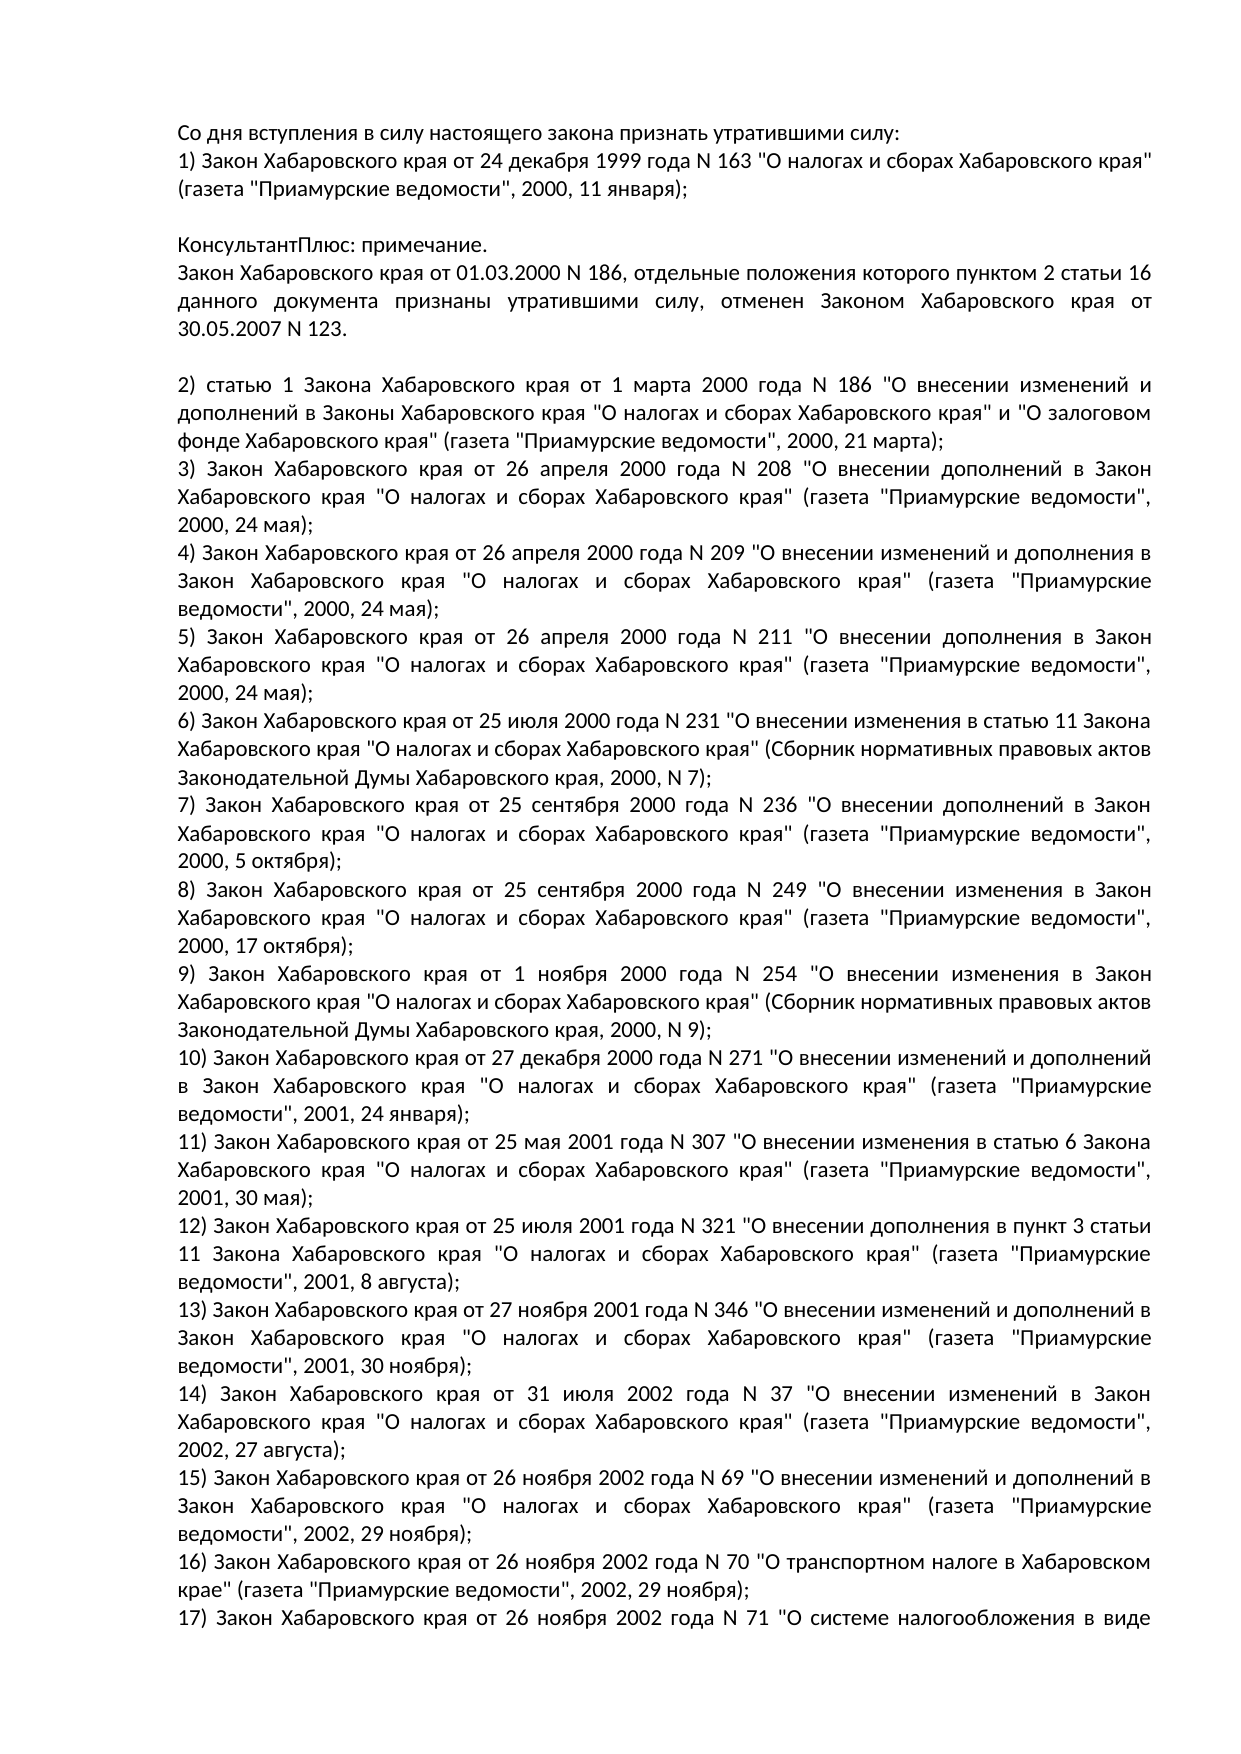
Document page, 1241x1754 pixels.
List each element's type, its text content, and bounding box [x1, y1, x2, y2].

text 7) Закон Хабаровского края от 25 сентября 2000 года N 236 "О внесении дополнений в Закон Хабаровского края "О налогах и сборах Хабаровского края" (газета "Приамурские ведомости", 2000, 5 октября); [177, 791, 1152, 875]
text 14) Закон Хабаровского края от 31 июля 2002 года N 37 "О внесении изменений в Закон Хабаровского края "О налогах и сборах Хабаровского края" (газета "Приамурские ведомости", 2002, 27 августа); [177, 1379, 1152, 1463]
text 16) Закон Хабаровского края от 26 ноября 2002 года N 70 "О транспортном налоге в Хабаровском крае" (газета "Приамурские ведомости", 2002, 29 ноября); [177, 1547, 1152, 1603]
text 5) Закон Хабаровского края от 26 апреля 2000 года N 211 "О внесении дополнения в Закон Хабаровского края "О налогах и сборах Хабаровского края" (газета "Приамурские ведомости", 2000, 24 мая); [177, 622, 1152, 707]
text 13) Закон Хабаровского края от 27 ноября 2001 года N 346 "О внесении изменений и дополнений в Закон Хабаровского края "О налогах и сборах Хабаровского края" (газета "Приамурские ведомости", 2001, 30 ноября); [177, 1295, 1152, 1379]
text 8) Закон Хабаровского края от 25 сентября 2000 года N 249 "О внесении изменения в Закон Хабаровского края "О налогах и сборах Хабаровского края" (газета "Приамурские ведомости", 2000, 17 октября); [177, 875, 1152, 959]
text 9) Закон Хабаровского края от 1 ноября 2000 года N 254 "О внесении изменения в Закон Хабаровского края "О налогах и сборах Хабаровского края" (Сборник нормативных правовых актов Законодательной Думы Хабаровского края, 2000, N 9); [177, 959, 1152, 1043]
text КонсультантПлюс: примечание. [177, 230, 1152, 258]
text 10) Закон Хабаровского края от 27 декабря 2000 года N 271 "О внесении изменений и дополнений в Закон Хабаровского края "О налогах и сборах Хабаровского края" (газета "Приамурские ведомости", 2001, 24 января); [177, 1043, 1152, 1127]
text 11) Закон Хабаровского края от 25 мая 2001 года N 307 "О внесении изменения в статью 6 Закона Хабаровского края "О налогах и сборах Хабаровского края" (газета "Приамурские ведомости", 2001, 30 мая); [177, 1127, 1152, 1211]
text 3) Закон Хабаровского края от 26 апреля 2000 года N 208 "О внесении дополнений в Закон Хабаровского края "О налогах и сборах Хабаровского края" (газета "Приамурские ведомости", 2000, 24 мая); [177, 454, 1152, 538]
text 12) Закон Хабаровского края от 25 июля 2001 года N 321 "О внесении дополнения в пункт 3 статьи 11 Закона Хабаровского края "О налогах и сборах Хабаровского края" (газета "Приамурские ведомости", 2001, 8 августа); [177, 1211, 1152, 1295]
text Закон Хабаровского края от 01.03.2000 N 186, отдельные положения которого пунктом 2 статьи 16 данного документа признаны утратившими силу, отменен Законом Хабаровского края от 30.05.2007 N 123. [177, 258, 1152, 342]
text 2) статью 1 Закона Хабаровского края от 1 марта 2000 года N 186 "О внесении изменений и дополнений в Законы Хабаровского края "О налогах и сборах Хабаровского края" и "О залоговом фонде Хабаровского края" (газета "Приамурские ведомости", 2000, 21 марта); [177, 370, 1152, 454]
text 15) Закон Хабаровского края от 26 ноября 2002 года N 69 "О внесении изменений и дополнений в Закон Хабаровского края "О налогах и сборах Хабаровского края" (газета "Приамурские ведомости", 2002, 29 ноября); [177, 1463, 1152, 1547]
text 1) Закон Хабаровского края от 24 декабря 1999 года N 163 "О налогах и сборах Хабаровского края" (газета "Приамурские ведомости", 2000, 11 января); [177, 146, 1152, 202]
text Со дня вступления в силу настоящего закона признать утратившими силу: [177, 118, 1152, 146]
text 6) Закон Хабаровского края от 25 июля 2000 года N 231 "О внесении изменения в статью 11 Закона Хабаровского края "О налогах и сборах Хабаровского края" (Сборник нормативных правовых актов Законодательной Думы Хабаровского края, 2000, N 7); [177, 707, 1152, 791]
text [177, 1603, 1152, 1631]
text 4) Закон Хабаровского края от 26 апреля 2000 года N 209 "О внесении изменений и дополнения в Закон Хабаровского края "О налогах и сборах Хабаровского края" (газета "Приамурские ведомости", 2000, 24 мая); [177, 538, 1152, 622]
